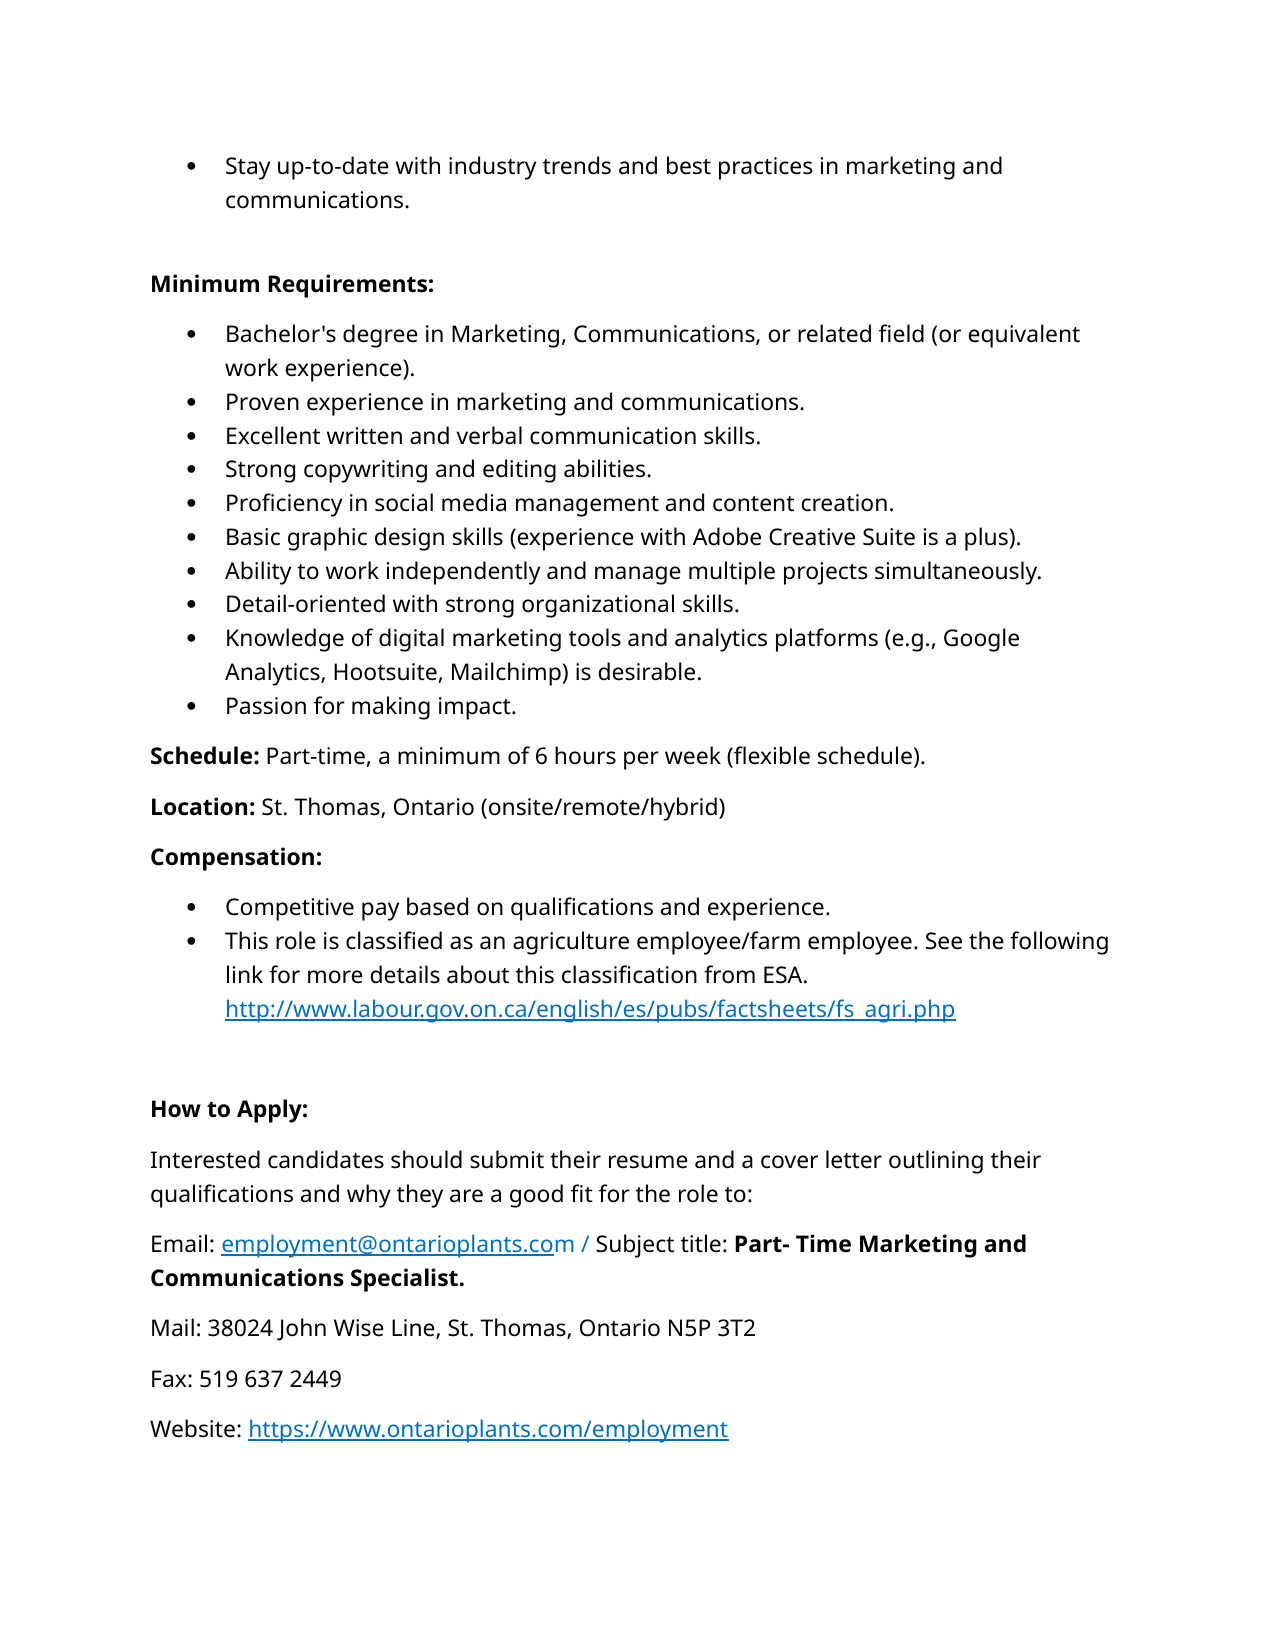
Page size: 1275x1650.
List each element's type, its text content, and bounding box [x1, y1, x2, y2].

list Competitive pay based on qualifications and experience. [187, 891, 1125, 922]
text Website: https://www.ontarioplants.com/employment [150, 1413, 1125, 1444]
text Email: employment@ontarioplants.com / Subject title: Part- Time Marketing and Communications Specialist. [150, 1228, 1125, 1293]
list Basic graphic design skills (experience with Adobe Creative Suite is a plus). [187, 521, 1125, 552]
text Interested candidates should submit their resume and a cover letter outlining their qualifications and why they are a good fit for the role to: [150, 1144, 1125, 1209]
text Compensation: [150, 841, 1125, 872]
list Proficiency in social media management and content creation. [187, 487, 1125, 518]
list Excellent written and verbal communication skills. [187, 419, 1125, 451]
list Passion for making impact. [187, 689, 1125, 721]
list Knowledge of digital marketing tools and analytics platforms (e.g., Google Analytics, Hootsuite, Mailchimp) is desirable. [187, 622, 1125, 687]
text Mail: 38024 John Wise Line, St. Thomas, Ontario N5P 3T2 [150, 1312, 1125, 1343]
list Strong copywriting and editing abilities. [187, 453, 1125, 484]
text Fax: 519 637 2449 [150, 1362, 1125, 1394]
text Schedule: Part-time, a minimum of 6 hours per week (flexible schedule). [150, 740, 1125, 771]
list Ability to work independently and manage multiple projects simultaneously. [187, 554, 1125, 586]
text Minimum Requirements: [150, 268, 1125, 299]
list Proven experience in marketing and communications. [187, 386, 1125, 417]
text How to Apply: [150, 1093, 1125, 1124]
text Location: St. Thomas, Ontario (onsite/remote/hybrid) [150, 790, 1125, 822]
list Stay up-to-date with industry trends and best practices in marketing and communications. [187, 150, 1125, 215]
list Detail-oriented with strong organizational skills. [187, 588, 1125, 619]
list Bachelor's degree in Marketing, Communications, or related field (or equivalent work experience). [187, 318, 1125, 383]
list This role is classified as an agriculture employee/farm employee. See the following link for more details about this classification from ESA. http://www.labour.gov.on.ca/english/es/pubs/factsheets/fs_agri.php [187, 925, 1125, 1024]
